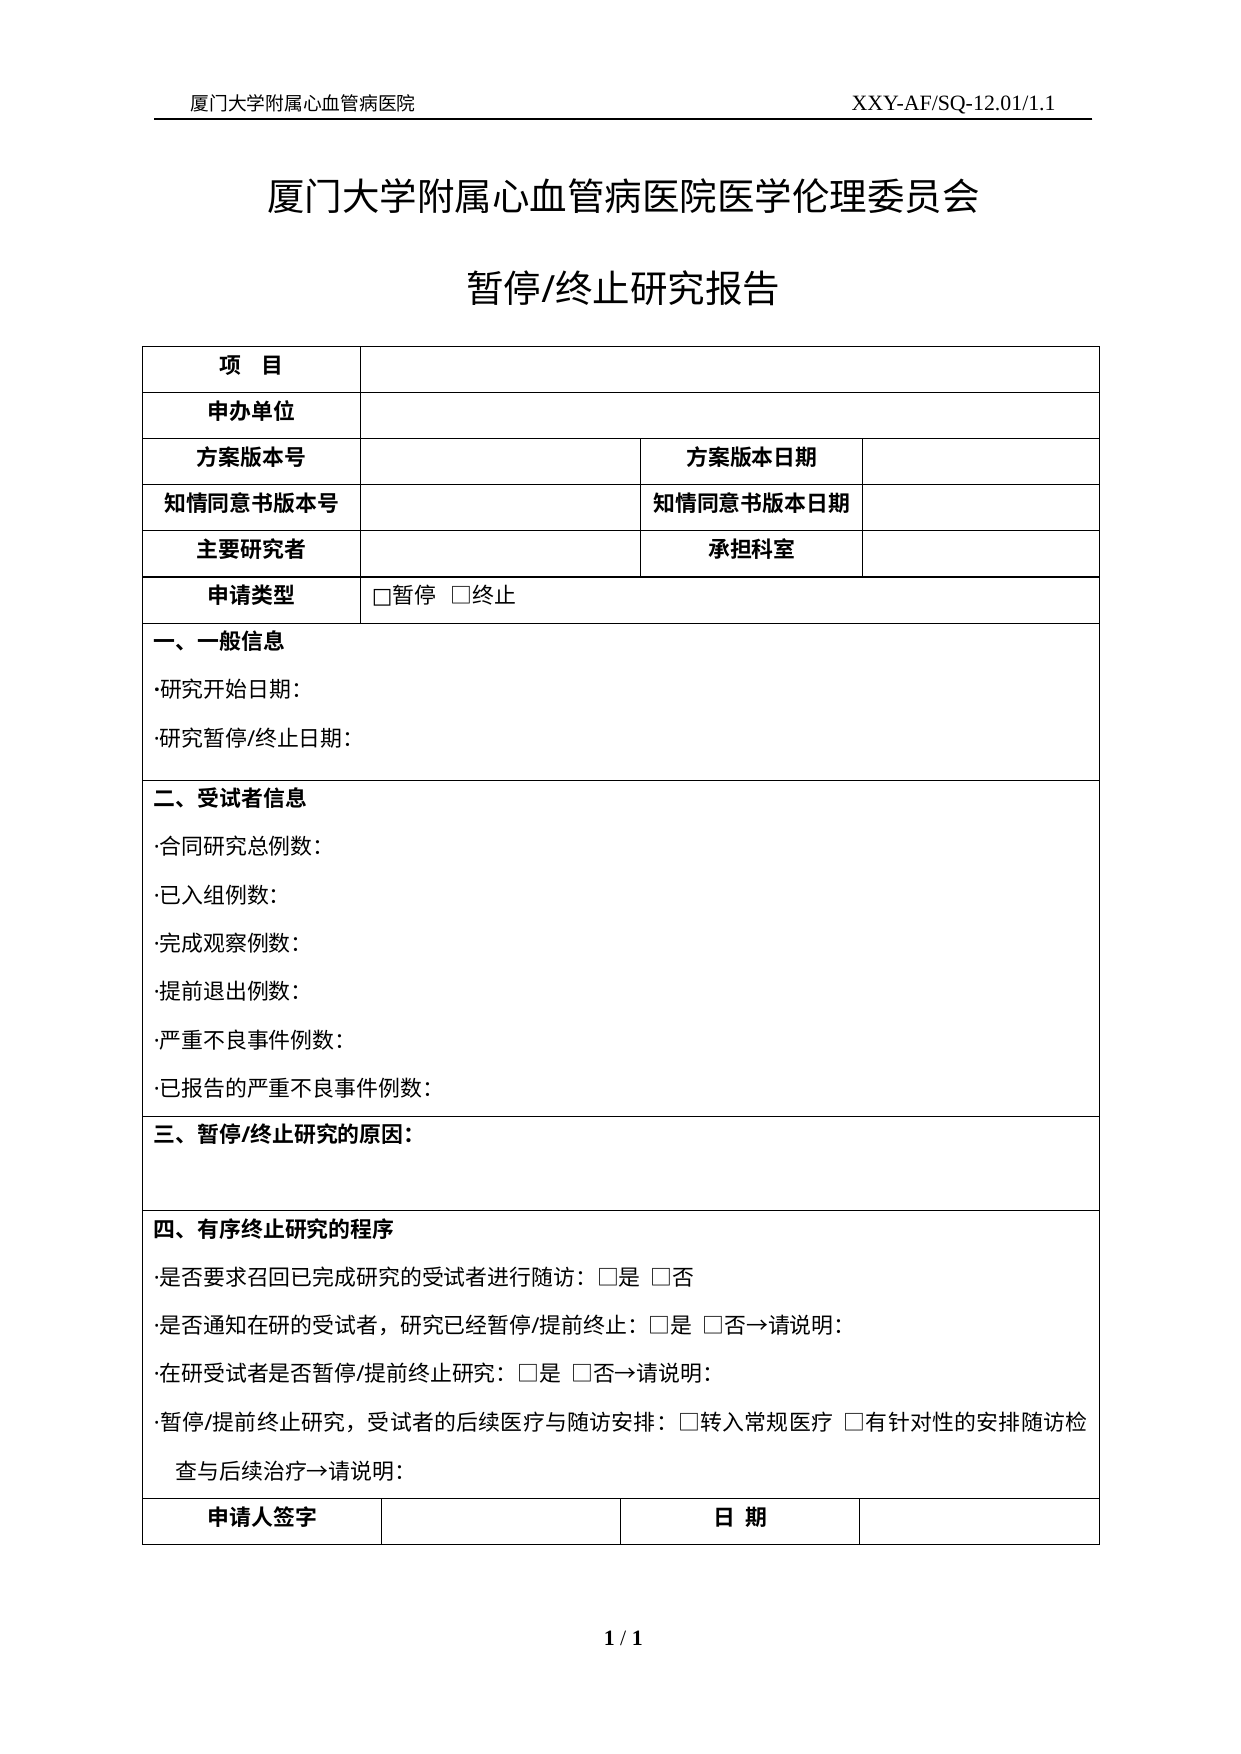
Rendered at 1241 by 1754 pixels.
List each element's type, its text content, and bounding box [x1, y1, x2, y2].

table_cell 承担科室 [641, 531, 862, 576]
table_cell [863, 531, 1099, 576]
table_cell 三、暂停/终止研究的原因： [143, 1117, 1099, 1210]
table_cell [860, 1499, 1099, 1544]
text 暂停/终止研究报告 [153, 254, 1092, 319]
table_cell □暂停 □终止 [361, 578, 1099, 622]
table_cell 日 期 [621, 1499, 859, 1544]
table_cell [863, 485, 1099, 530]
table_cell 主要研究者 [143, 531, 360, 576]
table_cell 方案版本号 [143, 439, 360, 484]
table_cell [361, 531, 640, 576]
table_cell [361, 485, 640, 530]
text 厦门大学附属心血管病医院医学伦理委员会 [153, 162, 1092, 227]
table_cell 四、有序终止研究的程序 ·是否要求召回已完成研究的受试者进行随访：□是 □否 ·是否通知在研的受试者，研究已经暂停/提前终止：□是 □否→请说明： ·在研受试者是否暂停/提前终止研究：□是 □否→请说明： ·暂停/提前终止研究，受试者的后续医疗与随访安排：□转入常规医疗 □有针对性的安排随访检查与后续治疗→请说明： [143, 1211, 1099, 1498]
table_cell [382, 1499, 620, 1544]
table_cell 申请人签字 [143, 1499, 381, 1544]
table_cell 知情同意书版本号 [143, 485, 360, 530]
table_header 项 目 [143, 347, 360, 392]
table_cell [361, 439, 640, 484]
table_header [361, 347, 1099, 392]
table_cell 申请类型 [143, 578, 360, 622]
table_cell 一、一般信息 ·研究开始日期： ·研究暂停/终止日期： [143, 624, 1099, 780]
table_cell [863, 439, 1099, 484]
table_cell 申办单位 [143, 393, 360, 438]
table_cell 知情同意书版本日期 [641, 485, 862, 530]
table_cell [361, 393, 1099, 438]
table_cell 二、受试者信息 ·合同研究总例数： ·已入组例数： ·完成观察例数： ·提前退出例数： ·严重不良事件例数： ·已报告的严重不良事件例数： [143, 781, 1099, 1116]
table_cell 方案版本日期 [641, 439, 862, 484]
